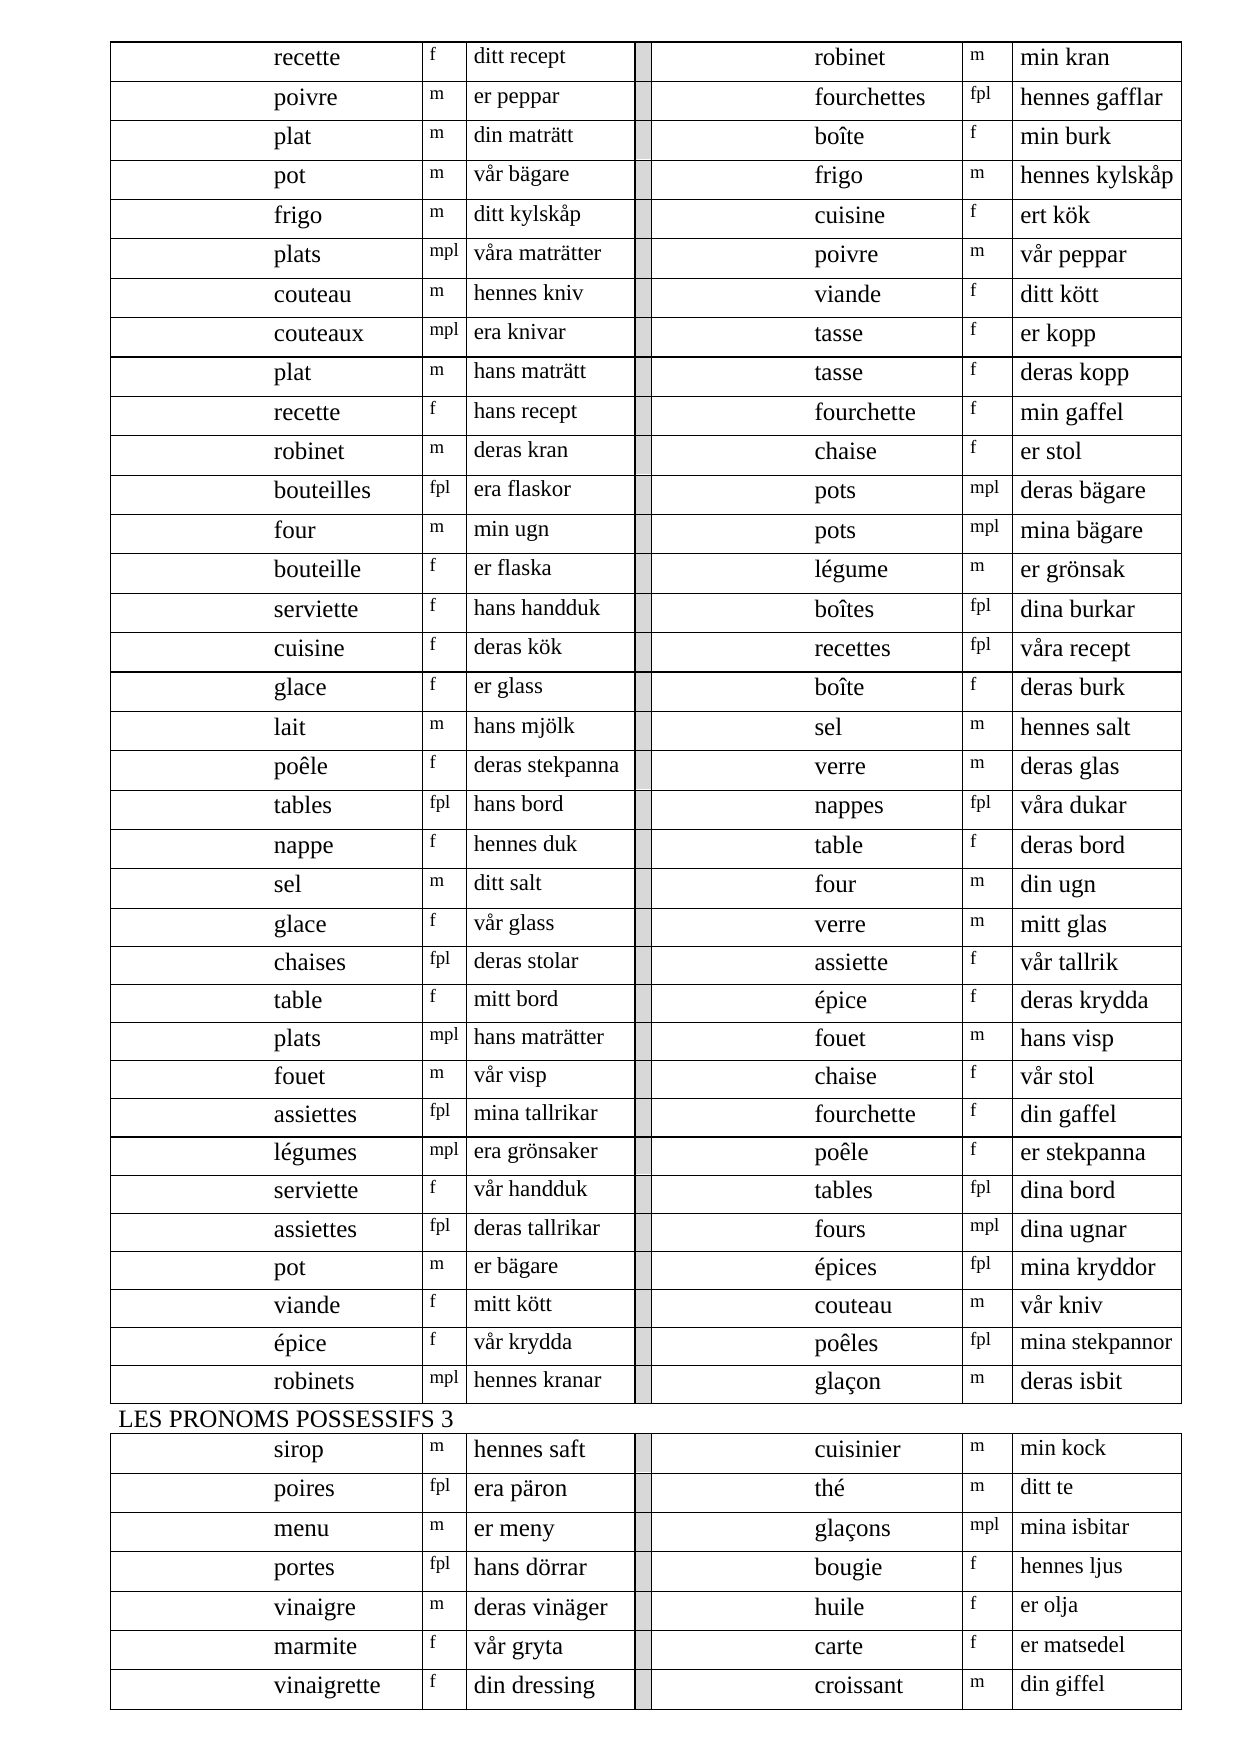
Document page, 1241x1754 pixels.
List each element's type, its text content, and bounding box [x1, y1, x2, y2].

table_cell din maträtt [467, 121, 634, 159]
table_cell [636, 476, 651, 514]
table_cell m [423, 161, 466, 199]
table_cell hennes duk [467, 830, 634, 868]
table_cell [636, 751, 651, 789]
table_cell [636, 1592, 651, 1630]
table_cell f [423, 1328, 466, 1365]
table_cell deras glas [1013, 751, 1181, 789]
table_cell våra maträtter [467, 239, 634, 278]
table_cell couteau [807, 1290, 962, 1327]
table_cell [652, 1328, 807, 1365]
table_cell f [963, 436, 1012, 474]
table_cell bouteilles [266, 476, 422, 514]
table_cell [111, 279, 266, 317]
table_cell tables [807, 1176, 962, 1213]
table_cell [111, 1061, 266, 1098]
table_cell vår peppar [1013, 239, 1181, 278]
table_cell [636, 830, 651, 868]
table_cell glaçon [807, 1366, 962, 1403]
table_header cuisinier [807, 1434, 962, 1472]
table_cell m [423, 712, 466, 750]
table_header [636, 1434, 651, 1472]
table_cell m [423, 1252, 466, 1289]
table_cell deras tallrikar [467, 1214, 634, 1251]
table_cell four [807, 869, 962, 908]
table_cell [111, 869, 266, 908]
table_cell m [963, 712, 1012, 750]
table_cell hans bord [467, 791, 634, 829]
table_cell [652, 1061, 807, 1098]
table_cell [652, 712, 807, 750]
table_cell m [963, 1290, 1012, 1327]
table_cell [652, 985, 807, 1022]
table_cell mitt glas [1013, 909, 1181, 946]
table_cell mpl [963, 515, 1012, 553]
table_cell [636, 515, 651, 553]
table_cell mpl [963, 1214, 1012, 1251]
table_cell fourchette [807, 1099, 962, 1136]
table_cell [636, 121, 651, 159]
table_cell din ugn [1013, 869, 1181, 908]
table_cell fpl [963, 791, 1012, 829]
table_cell m [963, 239, 1012, 278]
table_cell [111, 1366, 266, 1403]
table_cell deras bägare [1013, 476, 1181, 514]
table_cell mina bägare [1013, 515, 1181, 553]
table_cell [111, 594, 266, 632]
table_cell vår kniv [1013, 1290, 1181, 1327]
table_cell nappes [807, 791, 962, 829]
table_cell hans handduk [467, 594, 634, 632]
table_cell hennes gafflar [1013, 82, 1181, 120]
table_cell mitt bord [467, 985, 634, 1022]
table_cell m [423, 200, 466, 238]
table_cell [111, 1328, 266, 1365]
table_cell cuisine [807, 200, 962, 238]
table_cell poires [266, 1474, 422, 1512]
table_cell [111, 985, 266, 1022]
table_header m [423, 1434, 466, 1472]
table_cell pots [807, 515, 962, 553]
table_cell m [423, 869, 466, 908]
table_cell min kran [1013, 43, 1181, 81]
table_cell tasse [807, 318, 962, 356]
table_cell f [423, 43, 466, 81]
table_cell deras kran [467, 436, 634, 474]
table_cell m [423, 1592, 466, 1630]
table_cell mina isbitar [1013, 1513, 1181, 1551]
table_cell frigo [807, 161, 962, 199]
table_cell deras vinäger [467, 1592, 634, 1630]
table_cell [636, 594, 651, 632]
table_cell [111, 1670, 266, 1709]
table_cell f [963, 1099, 1012, 1136]
table_cell mitt kött [467, 1290, 634, 1327]
table_cell [636, 554, 651, 593]
table_cell [652, 1474, 807, 1512]
table_cell [111, 476, 266, 514]
table_cell vinaigrette [266, 1670, 422, 1709]
table_cell [636, 1631, 651, 1669]
table_cell mpl [423, 239, 466, 278]
table_cell [111, 1474, 266, 1512]
table_cell din dressing [467, 1670, 634, 1709]
table_cell hans mjölk [467, 712, 634, 750]
table_cell épice [266, 1328, 422, 1365]
table_cell [636, 43, 651, 81]
table_cell er stol [1013, 436, 1181, 474]
table_cell robinet [807, 43, 962, 81]
table_cell dina burkar [1013, 594, 1181, 632]
table_cell [636, 1214, 651, 1251]
table_cell [652, 1513, 807, 1551]
table_cell f [423, 673, 466, 711]
table_cell assiette [807, 947, 962, 984]
table_cell glace [266, 909, 422, 946]
table_cell [636, 1252, 651, 1289]
table_cell recettes [807, 633, 962, 671]
table_cell vår bägare [467, 161, 634, 199]
table_cell mpl [423, 1366, 466, 1403]
table_cell [111, 397, 266, 435]
table_cell m [423, 279, 466, 317]
table_cell mina tallrikar [467, 1099, 634, 1136]
table_cell deras stekpanna [467, 751, 634, 789]
table_cell [652, 869, 807, 908]
table_cell m [963, 1366, 1012, 1403]
table_cell serviette [266, 1176, 422, 1213]
table_cell [652, 279, 807, 317]
table_cell f [963, 1138, 1012, 1174]
table_cell [652, 1670, 807, 1709]
table_cell min gaffel [1013, 397, 1181, 435]
table_cell [111, 200, 266, 238]
table_cell poêle [807, 1138, 962, 1174]
table_cell [636, 1366, 651, 1403]
table_cell [652, 909, 807, 946]
table_cell f [963, 397, 1012, 435]
table_cell [652, 161, 807, 199]
table_cell poêles [807, 1328, 962, 1365]
table_cell assiettes [266, 1099, 422, 1136]
table_cell [636, 1099, 651, 1136]
table_cell chaises [266, 947, 422, 984]
table_cell robinet [266, 436, 422, 474]
table_cell [111, 751, 266, 789]
table_cell portes [266, 1552, 422, 1591]
table_cell [636, 161, 651, 199]
table_cell f [963, 318, 1012, 356]
table_cell mpl [963, 1513, 1012, 1551]
table_cell hennes kylskåp [1013, 161, 1181, 199]
table_cell boîtes [807, 594, 962, 632]
table_cell er olja [1013, 1592, 1181, 1630]
table_cell boîte [807, 121, 962, 159]
table_cell [652, 239, 807, 278]
table_cell plat [266, 121, 422, 159]
table_cell vår glass [467, 909, 634, 946]
table_cell boîte [807, 673, 962, 711]
table_cell légumes [266, 1138, 422, 1174]
table_cell fpl [423, 476, 466, 514]
table_cell bougie [807, 1552, 962, 1591]
table_cell f [963, 1552, 1012, 1591]
table_cell poivre [266, 82, 422, 120]
table_cell vår handduk [467, 1176, 634, 1213]
table_cell [111, 830, 266, 868]
table_cell épice [807, 985, 962, 1022]
table_cell f [423, 554, 466, 593]
table_cell fourchette [807, 397, 962, 435]
table_cell four [266, 515, 422, 553]
table_cell [652, 830, 807, 868]
table_header min kock [1013, 1434, 1181, 1472]
table_cell [652, 1138, 807, 1174]
table_cell f [423, 1631, 466, 1669]
table_cell f [963, 830, 1012, 868]
table_cell pot [266, 161, 422, 199]
table_cell f [963, 673, 1012, 711]
table_cell deras bord [1013, 830, 1181, 868]
table_cell [636, 1474, 651, 1512]
table_cell [636, 82, 651, 120]
table_cell [111, 1176, 266, 1213]
table_cell huile [807, 1592, 962, 1630]
table_cell f [423, 633, 466, 671]
table_cell f [963, 279, 1012, 317]
table_cell table [266, 985, 422, 1022]
table_cell fouet [266, 1061, 422, 1098]
table_cell fpl [423, 1474, 466, 1512]
table_cell [636, 791, 651, 829]
table_cell [111, 909, 266, 946]
table_cell ditt te [1013, 1474, 1181, 1512]
table_cell mpl [963, 476, 1012, 514]
table_cell [652, 436, 807, 474]
table_cell épices [807, 1252, 962, 1289]
table_cell [111, 318, 266, 356]
table_cell [111, 1138, 266, 1174]
table_cell carte [807, 1631, 962, 1669]
table_cell f [963, 358, 1012, 396]
table_cell [111, 1214, 266, 1251]
table_cell fpl [423, 791, 466, 829]
table_cell f [423, 1176, 466, 1213]
table_cell er meny [467, 1513, 634, 1551]
table_cell [111, 161, 266, 199]
table_cell [652, 1592, 807, 1630]
table_cell fouet [807, 1023, 962, 1060]
table_cell [652, 554, 807, 593]
table_cell m [423, 1061, 466, 1098]
table_cell fours [807, 1214, 962, 1251]
table_cell [111, 82, 266, 120]
table_cell [652, 1252, 807, 1289]
table_cell chaise [807, 1061, 962, 1098]
table_cell [652, 673, 807, 711]
table_cell tables [266, 791, 422, 829]
table_cell [636, 947, 651, 984]
table_cell viande [266, 1290, 422, 1327]
table_cell min ugn [467, 515, 634, 553]
table_cell våra recept [1013, 633, 1181, 671]
table_cell [636, 1290, 651, 1327]
table_cell [652, 751, 807, 789]
table_cell hennes kranar [467, 1366, 634, 1403]
table_cell vinaigre [266, 1592, 422, 1630]
table_cell [111, 1592, 266, 1630]
table_cell ditt salt [467, 869, 634, 908]
table_cell deras krydda [1013, 985, 1181, 1022]
table_cell fpl [963, 1328, 1012, 1365]
table_cell [111, 436, 266, 474]
table_cell [636, 1328, 651, 1365]
table_cell [111, 633, 266, 671]
table_cell [652, 1631, 807, 1669]
table_cell tasse [807, 358, 962, 396]
table_cell [636, 869, 651, 908]
table_cell m [423, 436, 466, 474]
table_cell [111, 1023, 266, 1060]
table_cell era flaskor [467, 476, 634, 514]
table_cell dina ugnar [1013, 1214, 1181, 1251]
table_header sirop [266, 1434, 422, 1472]
table_cell recette [266, 397, 422, 435]
table_header hennes saft [467, 1434, 634, 1472]
table_cell [652, 1214, 807, 1251]
table_cell [652, 318, 807, 356]
table_cell [652, 476, 807, 514]
table_cell m [963, 554, 1012, 593]
table_cell [636, 1513, 651, 1551]
table_cell [652, 200, 807, 238]
table_cell f [423, 830, 466, 868]
table_cell fpl [423, 947, 466, 984]
table_cell vår visp [467, 1061, 634, 1098]
table_cell din gaffel [1013, 1099, 1181, 1136]
table_cell [636, 712, 651, 750]
table_cell m [963, 1023, 1012, 1060]
table_cell bouteille [266, 554, 422, 593]
table_cell hans visp [1013, 1023, 1181, 1060]
table_cell m [423, 1513, 466, 1551]
table_cell [636, 1670, 651, 1709]
table_cell frigo [266, 200, 422, 238]
table_cell couteau [266, 279, 422, 317]
table_cell glaçons [807, 1513, 962, 1551]
table_cell menu [266, 1513, 422, 1551]
table_cell [636, 279, 651, 317]
table_cell m [423, 515, 466, 553]
table_cell [111, 554, 266, 593]
table_cell glace [266, 673, 422, 711]
table_cell vår stol [1013, 1061, 1181, 1098]
table_cell hans recept [467, 397, 634, 435]
table_cell plats [266, 239, 422, 278]
table_cell [111, 947, 266, 984]
table_cell [111, 791, 266, 829]
table_cell [652, 791, 807, 829]
table_cell vår krydda [467, 1328, 634, 1365]
table_cell [636, 1061, 651, 1098]
table_cell f [963, 985, 1012, 1022]
table_cell er glass [467, 673, 634, 711]
table_cell deras kök [467, 633, 634, 671]
table_cell [111, 358, 266, 396]
table_cell f [963, 200, 1012, 238]
table_cell [652, 1290, 807, 1327]
table_cell pot [266, 1252, 422, 1289]
table_cell [652, 633, 807, 671]
table_cell f [963, 1592, 1012, 1630]
table_cell [111, 1252, 266, 1289]
table_cell [652, 515, 807, 553]
table_header m [963, 1434, 1012, 1472]
table_cell [652, 1099, 807, 1136]
table_cell chaise [807, 436, 962, 474]
table_cell couteaux [266, 318, 422, 356]
table_cell plats [266, 1023, 422, 1060]
table_cell ditt kylskåp [467, 200, 634, 238]
table_cell deras isbit [1013, 1366, 1181, 1403]
table_cell [111, 239, 266, 278]
table_cell din giffel [1013, 1670, 1181, 1709]
table_cell [111, 515, 266, 553]
table_cell verre [807, 751, 962, 789]
table_cell table [807, 830, 962, 868]
table_cell [636, 436, 651, 474]
table_cell viande [807, 279, 962, 317]
table_cell cuisine [266, 633, 422, 671]
table_cell fpl [963, 1176, 1012, 1213]
table_cell fpl [423, 1214, 466, 1251]
table_cell ditt recept [467, 43, 634, 81]
table_cell era grönsaker [467, 1138, 634, 1174]
table_cell m [423, 121, 466, 159]
table_cell ditt kött [1013, 279, 1181, 317]
table_cell [652, 121, 807, 159]
table_cell [652, 397, 807, 435]
table_cell hans dörrar [467, 1552, 634, 1591]
table_cell sel [807, 712, 962, 750]
table_cell verre [807, 909, 962, 946]
table_cell vår gryta [467, 1631, 634, 1669]
table_cell deras stolar [467, 947, 634, 984]
table_cell fpl [963, 82, 1012, 120]
table_cell m [423, 358, 466, 396]
table_cell [636, 239, 651, 278]
table_cell m [963, 1670, 1012, 1709]
table_cell [652, 358, 807, 396]
table_cell m [963, 43, 1012, 81]
table_cell [636, 673, 651, 711]
table_cell våra dukar [1013, 791, 1181, 829]
table_cell m [963, 909, 1012, 946]
table_cell nappe [266, 830, 422, 868]
table_cell [652, 43, 807, 81]
table_cell er stekpanna [1013, 1138, 1181, 1174]
table_cell hennes ljus [1013, 1552, 1181, 1591]
table_cell f [423, 985, 466, 1022]
table_cell fpl [423, 1552, 466, 1591]
table_cell vår tallrik [1013, 947, 1181, 984]
table_cell deras kopp [1013, 358, 1181, 396]
table_cell [652, 1023, 807, 1060]
table_cell robinets [266, 1366, 422, 1403]
table_cell serviette [266, 594, 422, 632]
table_cell f [423, 909, 466, 946]
table_cell f [423, 1670, 466, 1709]
table_cell f [423, 397, 466, 435]
table_cell fpl [963, 1252, 1012, 1289]
table_cell f [963, 1061, 1012, 1098]
table_cell sel [266, 869, 422, 908]
table_cell [636, 1552, 651, 1591]
table_cell recette [266, 43, 422, 81]
table_cell er bägare [467, 1252, 634, 1289]
table_cell pots [807, 476, 962, 514]
table_cell poivre [807, 239, 962, 278]
table_cell [111, 121, 266, 159]
table_cell [111, 43, 266, 81]
table_cell [652, 1366, 807, 1403]
table_cell er matsedel [1013, 1631, 1181, 1669]
table_cell légume [807, 554, 962, 593]
table_cell [636, 358, 651, 396]
table_cell hans maträtt [467, 358, 634, 396]
table_cell [111, 1513, 266, 1551]
table_cell fpl [963, 594, 1012, 632]
table_cell lait [266, 712, 422, 750]
table_cell [636, 1023, 651, 1060]
table_cell poêle [266, 751, 422, 789]
table_cell [111, 1099, 266, 1136]
table_cell [636, 397, 651, 435]
table_cell [636, 1176, 651, 1213]
table_cell hans maträtter [467, 1023, 634, 1060]
table_cell er peppar [467, 82, 634, 120]
table_cell mina kryddor [1013, 1252, 1181, 1289]
table_cell [652, 82, 807, 120]
table_cell [111, 673, 266, 711]
table_cell er grönsak [1013, 554, 1181, 593]
table_cell f [963, 947, 1012, 984]
table_cell plat [266, 358, 422, 396]
table_cell m [963, 1474, 1012, 1512]
table_cell mina stekpannor [1013, 1328, 1181, 1365]
table_cell f [423, 594, 466, 632]
table_cell f [423, 1290, 466, 1327]
table_cell [111, 712, 266, 750]
table_cell f [423, 751, 466, 789]
table_cell [652, 1552, 807, 1591]
table_cell f [963, 1631, 1012, 1669]
table_cell [636, 318, 651, 356]
table_cell [636, 909, 651, 946]
table_cell [652, 1176, 807, 1213]
table_cell era knivar [467, 318, 634, 356]
table_cell [111, 1290, 266, 1327]
table_cell [636, 1138, 651, 1174]
table_cell min burk [1013, 121, 1181, 159]
table_cell m [963, 751, 1012, 789]
table_cell croissant [807, 1670, 962, 1709]
table_cell [636, 985, 651, 1022]
table_cell deras burk [1013, 673, 1181, 711]
table_cell assiettes [266, 1214, 422, 1251]
table_cell ert kök [1013, 200, 1181, 238]
table_header [652, 1434, 807, 1472]
table_cell thé [807, 1474, 962, 1512]
table_cell mpl [423, 1138, 466, 1174]
table_cell m [963, 161, 1012, 199]
table_cell hennes kniv [467, 279, 634, 317]
table_cell m [963, 869, 1012, 908]
table_cell fpl [963, 633, 1012, 671]
table_cell fpl [423, 1099, 466, 1136]
table_cell f [963, 121, 1012, 159]
table_cell [636, 200, 651, 238]
table_cell dina bord [1013, 1176, 1181, 1213]
table_cell fourchettes [807, 82, 962, 120]
table_cell [111, 1631, 266, 1669]
table_cell m [423, 82, 466, 120]
table_cell [636, 633, 651, 671]
table_header [111, 1434, 266, 1472]
text LES PRONOMS POSSESSIFS 3 [118, 1404, 1199, 1433]
table_cell [652, 947, 807, 984]
table_cell er kopp [1013, 318, 1181, 356]
table_cell hennes salt [1013, 712, 1181, 750]
table_cell er flaska [467, 554, 634, 593]
table_cell marmite [266, 1631, 422, 1669]
table_cell [652, 594, 807, 632]
table_cell [111, 1552, 266, 1591]
table_cell mpl [423, 1023, 466, 1060]
table_cell era päron [467, 1474, 634, 1512]
table_cell mpl [423, 318, 466, 356]
